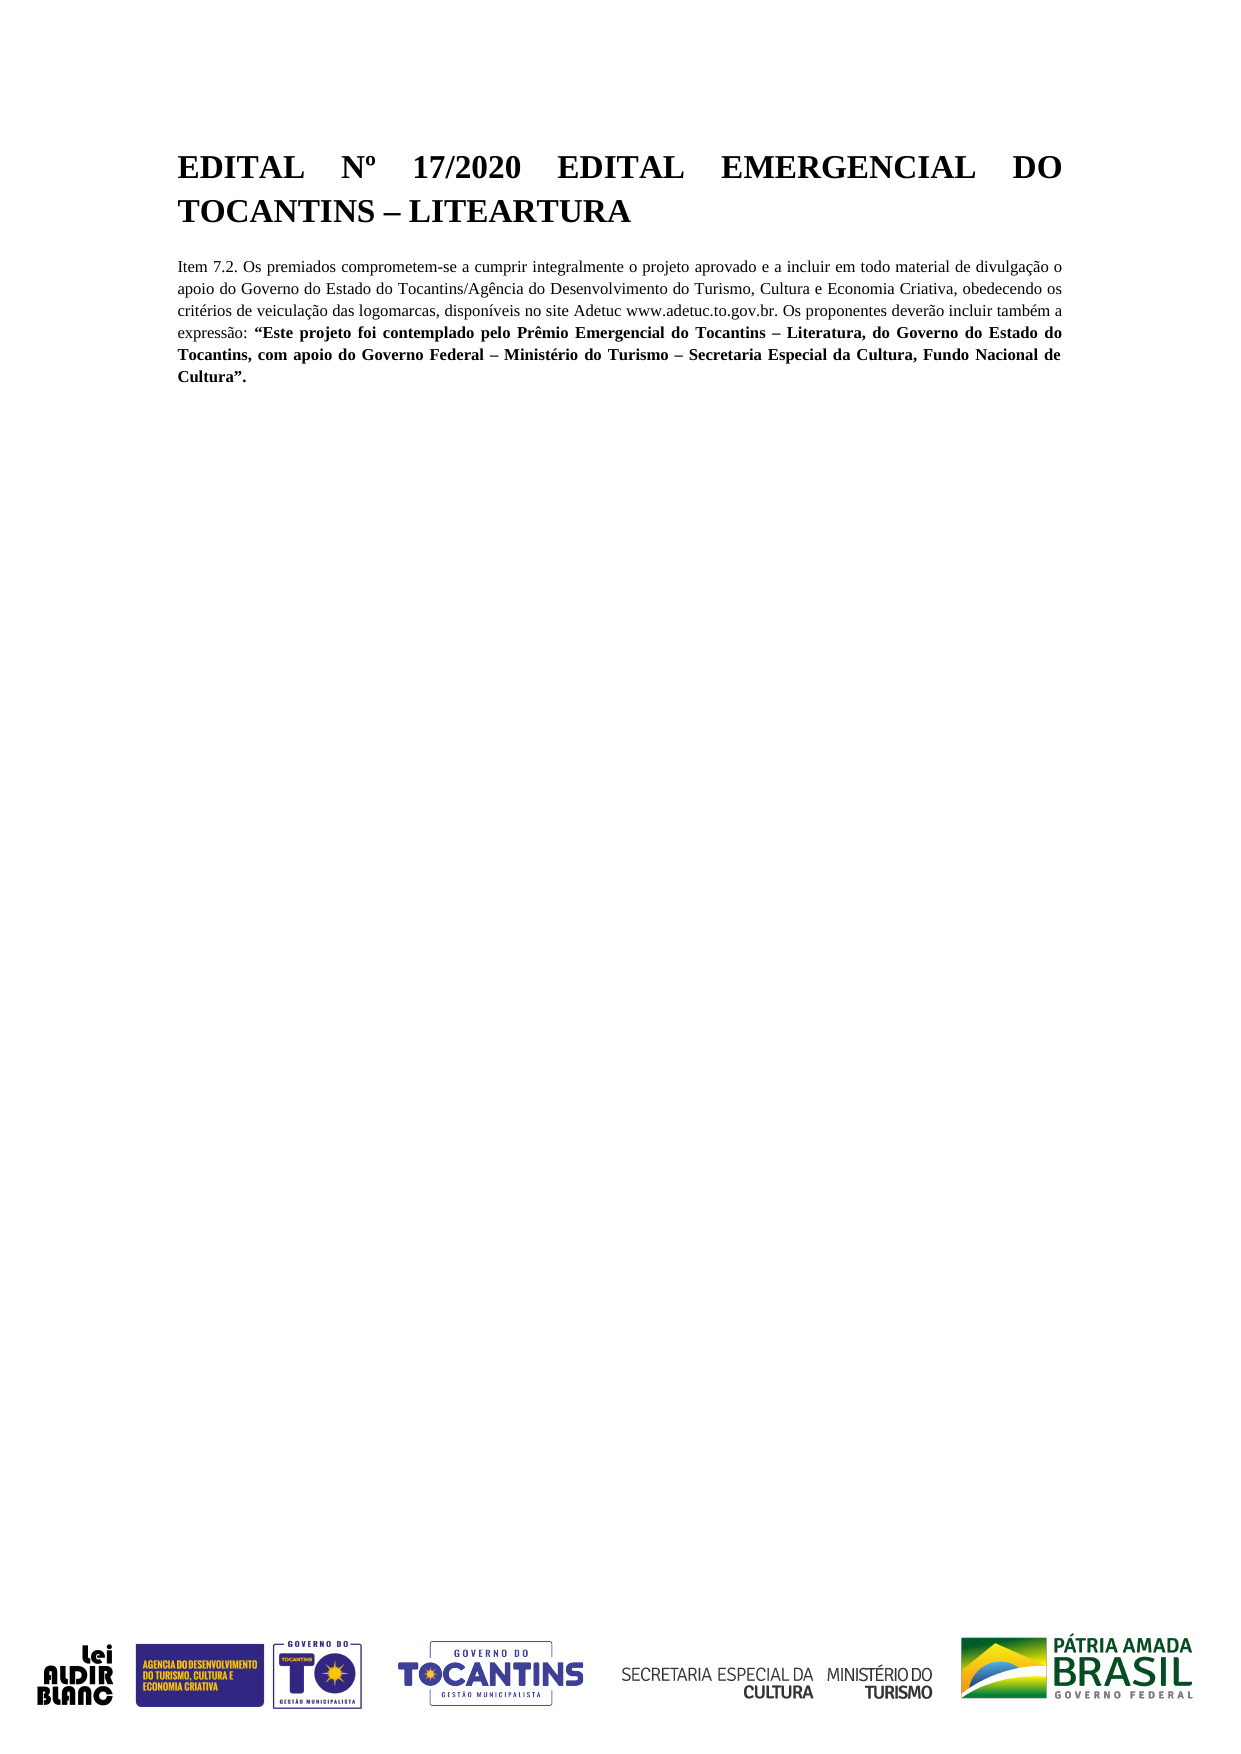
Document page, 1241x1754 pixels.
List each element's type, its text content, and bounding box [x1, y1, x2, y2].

picture [32, 1639, 120, 1708]
text Item 7.2. Os premiados comprometem-se a cumprir integralmente o projeto aprovado e a incluir em todo material de divulgação o apoio do Governo do Estado do Tocantins/Agência do Desenvolvimento do Turismo, Cultura e Economia Criativa, obedecendo os critérios de veiculação das logomarcas, disponíveis no site Adetuc www.adetuc.to.gov.br. Os proponentes deverão incluir também a expressão: “Este projeto foi contemplado pelo Prêmio Emergencial do Tocantins – Literatura, do Governo do Estado do Tocantins, com apoio do Governo Federal – Ministério do Turismo – Secretaria Especial da Cultura, Fundo Nacional de Cultura”. [177, 257, 1063, 386]
picture [612, 1630, 1214, 1703]
text EDITAL Nº 17/2020 EDITAL EMERGENCIAL DO TOCANTINS – LITEARTURA [177, 148, 1063, 230]
picture [398, 1641, 584, 1706]
picture [128, 1636, 369, 1711]
